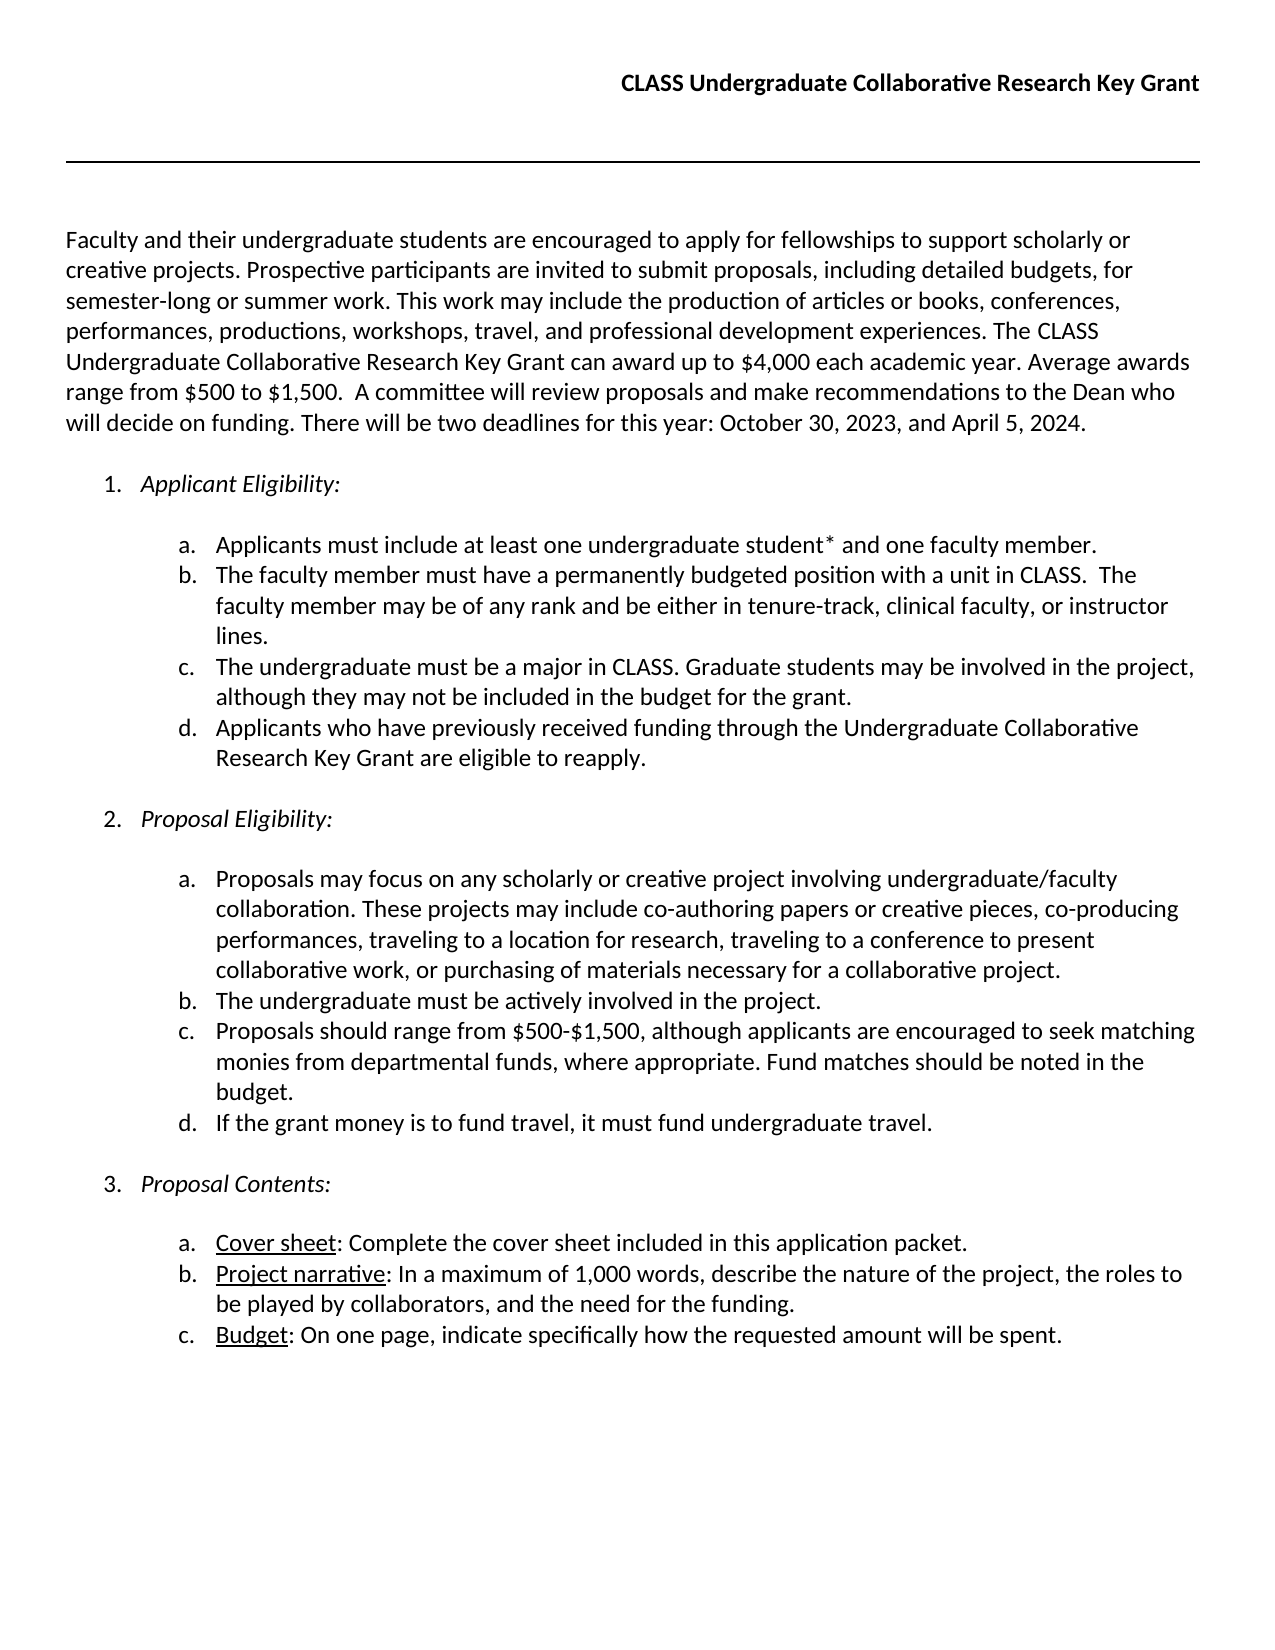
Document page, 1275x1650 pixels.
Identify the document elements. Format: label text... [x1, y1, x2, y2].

list Project narrative: In a maximum of 1,000 words, describe the nature of the project, the roles to be played by collaborators, and the need for the funding. [178, 1258, 1200, 1319]
list Proposals should range from $500-$1,500, although applicants are encouraged to seek matching monies from departmental funds, where appropriate. Fund matches should be noted in the budget. [178, 1016, 1200, 1107]
list Applicants who have previously received funding through the Undergraduate Collaborative Research Key Grant are eligible to reapply. [178, 712, 1200, 773]
list Cover sheet: Complete the cover sheet included in this application packet. [178, 1227, 1200, 1258]
text CLASS Undergraduate Collaborative Research Key Grant [66, 67, 1200, 98]
list The faculty member must have a permanently budgeted position with a unit in CLASS. The faculty member may be of any rank and be either in tenure-track, clinical faculty, or instructor lines. [178, 559, 1200, 651]
list If the grant money is to fund travel, it must fund undergraduate travel. [178, 1107, 1200, 1138]
list Applicant Eligibility: [103, 468, 1200, 498]
list Proposal Eligibility: [103, 804, 1200, 863]
list The undergraduate must be a major in CLASS. Graduate students may be involved in the project, although they may not be included in the budget for the grant. [178, 651, 1200, 712]
text Faculty and their undergraduate students are encouraged to apply for fellowships to support scholarly or creative projects. Prospective participants are invited to submit proposals, including detailed budgets, for semester-long or summer work. This work may include the production of articles or books, conferences, performances, productions, workshops, travel, and professional development experiences. The CLASS Undergraduate Collaborative Research Key Grant can award up to $4,000 each academic year. Average awards range from $500 to $1,500. A committee will review proposals and make recommendations to the Dean who will decide on funding. There will be two deadlines for this year: October 30, 2023, and April 5, 2024. [66, 224, 1200, 437]
list The undergraduate must be actively involved in the project. [178, 985, 1200, 1016]
list Applicants must include at least one undergraduate student* and one faculty member. [178, 529, 1200, 559]
list Budget: On one page, indicate specifically how the requested amount will be spent. [178, 1319, 1200, 1349]
list Proposal Contents: [103, 1168, 1200, 1227]
list Proposals may focus on any scholarly or creative project involving undergraduate/faculty collaboration. These projects may include co-authoring papers or creative pieces, co-producing performances, traveling to a location for research, traveling to a conference to present collaborative work, or purchasing of materials necessary for a collaborative project. [178, 863, 1200, 985]
